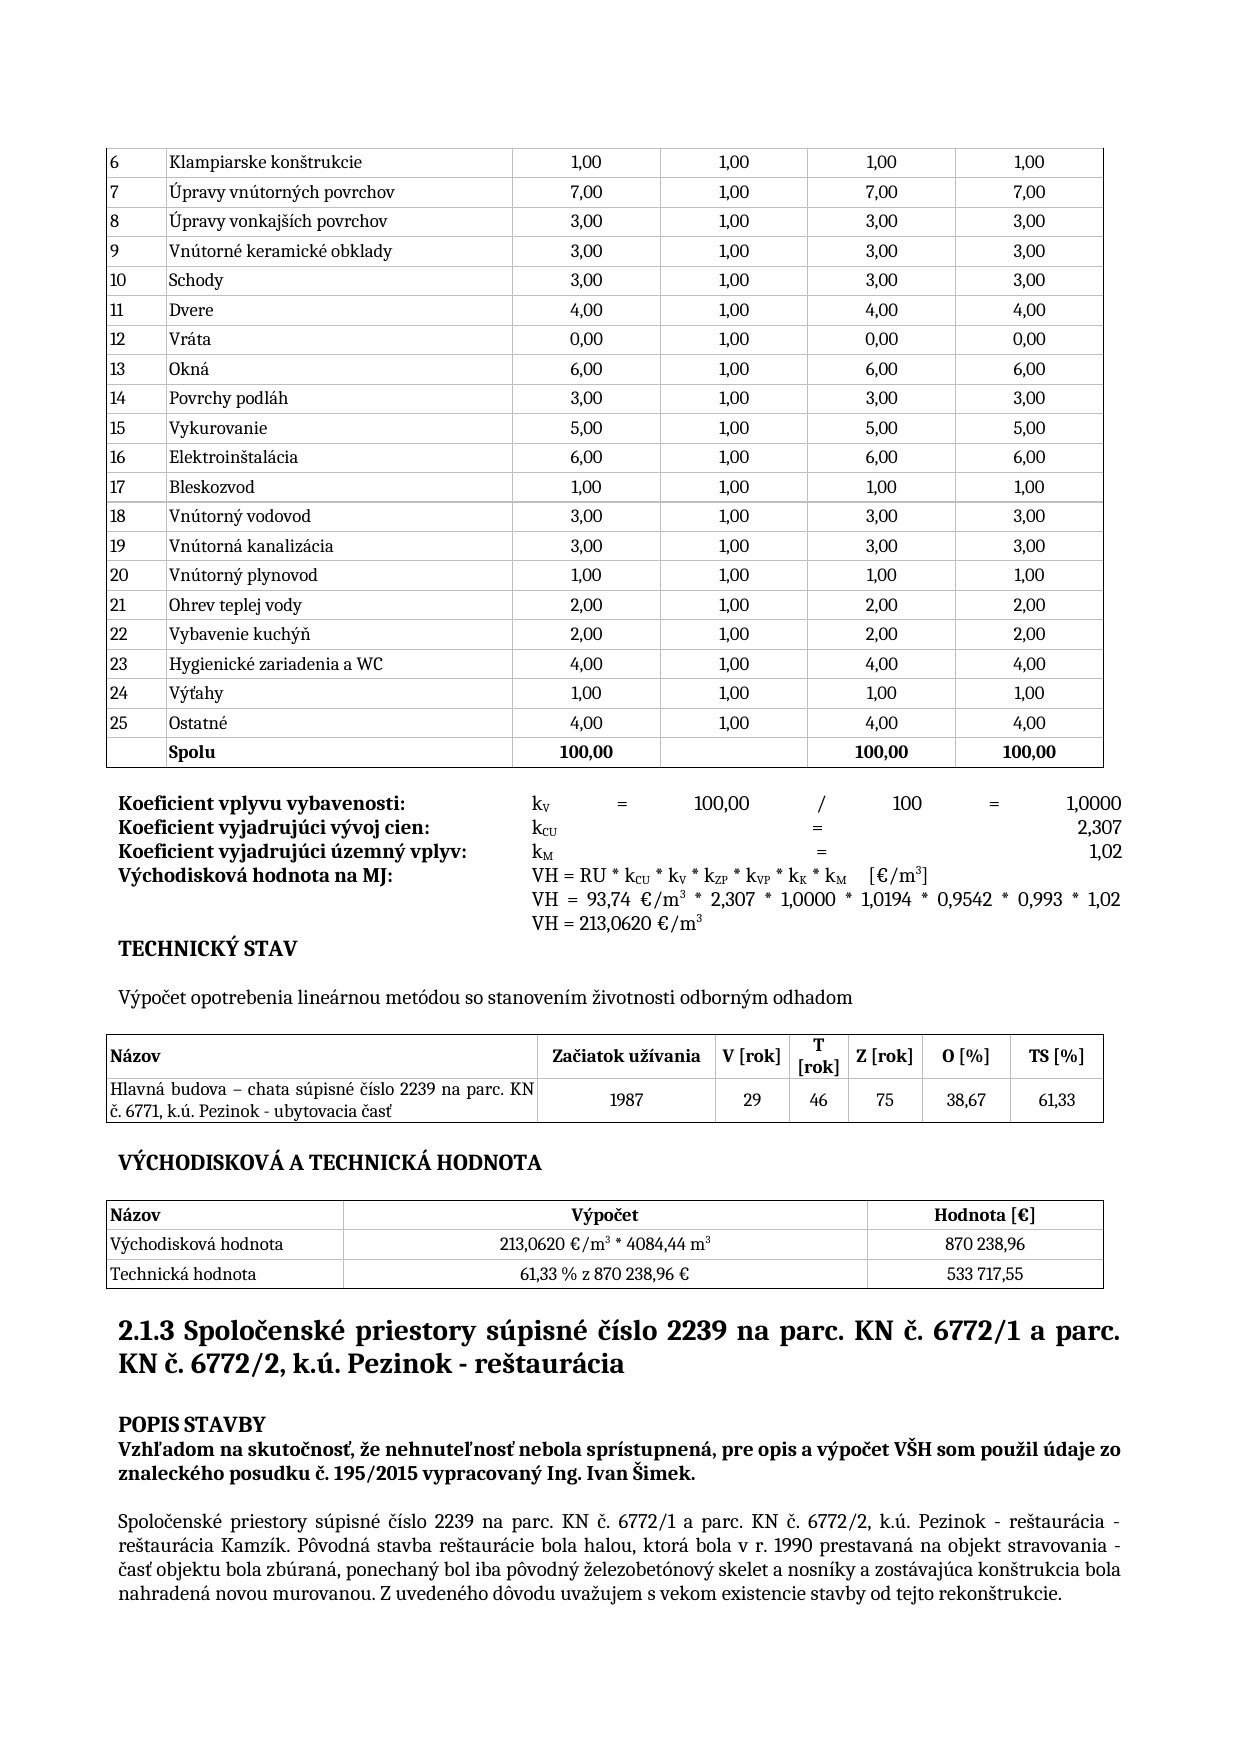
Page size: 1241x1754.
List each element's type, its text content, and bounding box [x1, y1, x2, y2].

table_cell 22 [107, 620, 166, 649]
table_cell 18 [107, 503, 166, 531]
table_cell Schody [167, 267, 512, 295]
table_cell 19 [107, 532, 166, 560]
table_cell 4,00 [513, 296, 660, 324]
table_cell 1,00 [808, 149, 955, 177]
table_cell 6,00 [513, 444, 660, 472]
table_cell 1,00 [513, 561, 660, 590]
table_cell 29 [716, 1079, 789, 1122]
table_cell 14 [107, 385, 166, 413]
text POPIS STAVBY [118, 1411, 1122, 1438]
table_cell 1,00 [661, 503, 807, 531]
table_cell 7 [107, 178, 166, 207]
table_header Názov [107, 1201, 343, 1229]
table_cell 7,00 [808, 178, 955, 207]
table_cell 3,00 [956, 385, 1103, 413]
table_cell 4,00 [808, 650, 955, 678]
table_cell 1,00 [661, 444, 807, 472]
table_cell 7,00 [956, 178, 1103, 207]
table_cell Bleskozvod [167, 473, 512, 501]
text Koeficient vplyvu vybavenosti: kV = 100,00 / 100 = 1,0000 Koeficient vyjadrujúci vývoj cien: kCU = 2,307 Koeficient vyjadrujúci územný vplyv: kM = 1,02 Východisková hodnota na MJ: VH = RU * kCU * kV * kZP * kVP * kK * kM [€/m3] VH = 93,74 €/m3 * 2,307 * 1,0000 * 1,0194 * 0,9542 * 0,993 * 1,02 VH = 213,0620 €/m3 [118, 792, 1122, 935]
table_cell 3,00 [808, 532, 955, 560]
table_cell 1,00 [661, 178, 807, 207]
table_cell Klampiarske konštrukcie [167, 149, 512, 177]
table_cell 6 [107, 149, 166, 177]
table_cell 533 717,55 [868, 1260, 1103, 1288]
table_cell 1,00 [661, 326, 807, 354]
table_cell 23 [107, 650, 166, 678]
table_header Názov [107, 1035, 537, 1078]
table_cell 3,00 [513, 532, 660, 560]
table_cell 5,00 [956, 414, 1103, 442]
table_cell 100,00 [956, 738, 1103, 767]
table_cell 1,00 [956, 149, 1103, 177]
table_header Z [rok] [849, 1035, 922, 1078]
table_cell 15 [107, 414, 166, 442]
text Spoločenské priestory súpisné číslo 2239 na parc. KN č. 6772/1 a parc. KN č. 6772/2, k.ú. Pezinok - reštaurácia - reštaurácia Kamzík. Pôvodná stavba reštaurácie bola halou, ktorá bola v r. 1990 prestavaná na objekt stravovania - časť objektu bola zbúraná, ponechaný bol iba pôvodný železobetónový skelet a nosníky a zostávajúca konštrukcia bola nahradená novou murovanou. Z uvedeného dôvodu uvažujem s vekom existencie stavby od tejto rekonštrukcie. [118, 1510, 1122, 1606]
table_cell Vnútorné keramické obklady [167, 237, 512, 266]
text Vzhľadom na skutočnosť, že nehnuteľnosť nebola sprístupnená, pre opis a výpočet VŠH som použil údaje zo znaleckého posudku č. 195/2015 vypracovaný Ing. Ivan Šimek. [118, 1438, 1122, 1486]
text Výpočet opotrebenia lineárnou metódou so stanovením životnosti odborným odhadom [118, 986, 1122, 1010]
table_cell 75 [849, 1079, 922, 1122]
table_cell 38,67 [923, 1079, 1010, 1122]
table_cell 1,00 [661, 650, 807, 678]
table_cell 1,00 [661, 267, 807, 295]
table_cell 6,00 [808, 355, 955, 383]
table_cell 3,00 [808, 267, 955, 295]
table_cell 1,00 [808, 473, 955, 501]
table_cell 9 [107, 237, 166, 266]
table_cell 10 [107, 267, 166, 295]
table_cell 2,00 [956, 591, 1103, 619]
table_header V [rok] [716, 1035, 789, 1078]
table_cell 12 [107, 326, 166, 354]
table_cell 5,00 [513, 414, 660, 442]
table_cell 1,00 [808, 561, 955, 590]
table_cell 61,33 % z 870 238,96 € [344, 1260, 867, 1288]
table_cell 1,00 [956, 473, 1103, 501]
table_cell Okná [167, 355, 512, 383]
table_cell 1,00 [661, 679, 807, 708]
table_cell 0,00 [513, 326, 660, 354]
table_cell Úpravy vnútorných povrchov [167, 178, 512, 207]
table_cell 21 [107, 591, 166, 619]
table_cell 0,00 [956, 326, 1103, 354]
table_cell 7,00 [513, 178, 660, 207]
table_cell Vráta [167, 326, 512, 354]
table_cell 1,00 [956, 561, 1103, 590]
table_cell 1,00 [661, 561, 807, 590]
table_cell Technická hodnota [107, 1260, 343, 1288]
table_cell 100,00 [808, 738, 955, 767]
table_cell 2,00 [513, 591, 660, 619]
table_cell Vnútorný plynovod [167, 561, 512, 590]
table_cell Vnútorný vodovod [167, 503, 512, 531]
table_cell 1,00 [661, 709, 807, 737]
table_cell Hlavná budova – chata súpisné číslo 2239 na parc. KN č. 6771, k.ú. Pezinok - ubytovacia časť [107, 1079, 537, 1122]
table_cell [107, 738, 166, 767]
table_cell 3,00 [513, 267, 660, 295]
table_cell 2,00 [808, 620, 955, 649]
table_cell 213,0620 €/m3 * 4084,44 m3 [344, 1230, 867, 1259]
table_cell 870 238,96 [868, 1230, 1103, 1259]
table_cell 4,00 [956, 650, 1103, 678]
table_cell 1,00 [661, 237, 807, 266]
table_cell 6,00 [956, 444, 1103, 472]
table_cell Vykurovanie [167, 414, 512, 442]
table_cell 1,00 [661, 473, 807, 501]
table_cell Východisková hodnota [107, 1230, 343, 1259]
table_cell 1,00 [513, 679, 660, 708]
table_cell Spolu [167, 738, 512, 767]
table_cell Vybavenie kuchýň [167, 620, 512, 649]
table_cell Dvere [167, 296, 512, 324]
table_cell Elektroinštalácia [167, 444, 512, 472]
table_cell 25 [107, 709, 166, 737]
table_cell 3,00 [513, 385, 660, 413]
table_cell 1,00 [661, 532, 807, 560]
table_cell 4,00 [808, 296, 955, 324]
table_cell 3,00 [513, 208, 660, 236]
table_cell 3,00 [513, 237, 660, 266]
text VÝCHODISKOVÁ A TECHNICKÁ HODNOTA [118, 1149, 1122, 1176]
table_cell 3,00 [513, 503, 660, 531]
table_cell 1,00 [661, 620, 807, 649]
table_cell 61,33 [1011, 1079, 1103, 1122]
table_cell 3,00 [808, 385, 955, 413]
table_header Začiatok užívania [538, 1035, 715, 1078]
subtitle 2.1.3 Spoločenské priestory súpisné číslo 2239 na parc. KN č. 6772/1 a parc. KN č. 6772/2, k.ú. Pezinok - reštaurácia [118, 1314, 1122, 1381]
table_cell 1,00 [661, 296, 807, 324]
table_cell 46 [790, 1079, 848, 1122]
table_cell 6,00 [513, 355, 660, 383]
table_cell 4,00 [808, 709, 955, 737]
table_cell 0,00 [808, 326, 955, 354]
table_cell 1,00 [661, 208, 807, 236]
table_cell 4,00 [513, 709, 660, 737]
table_cell 5,00 [808, 414, 955, 442]
table_cell 3,00 [808, 208, 955, 236]
table_cell 100,00 [513, 738, 660, 767]
table_cell 1,00 [513, 473, 660, 501]
table_cell 8 [107, 208, 166, 236]
table_cell Ohrev teplej vody [167, 591, 512, 619]
table_cell 3,00 [956, 267, 1103, 295]
table_cell 2,00 [513, 620, 660, 649]
table_cell Úpravy vonkajších povrchov [167, 208, 512, 236]
table_cell 6,00 [956, 355, 1103, 383]
table_header O [%] [923, 1035, 1010, 1078]
table_cell Výťahy [167, 679, 512, 708]
table_cell 1,00 [808, 679, 955, 708]
table_cell 1,00 [661, 591, 807, 619]
table_cell 3,00 [808, 237, 955, 266]
table_cell 3,00 [956, 237, 1103, 266]
table_cell 3,00 [956, 208, 1103, 236]
table_cell Hygienické zariadenia a WC [167, 650, 512, 678]
table_cell 20 [107, 561, 166, 590]
table_header T [rok] [790, 1035, 848, 1078]
table_cell 2,00 [956, 620, 1103, 649]
table_cell Ostatné [167, 709, 512, 737]
table_cell Vnútorná kanalizácia [167, 532, 512, 560]
table_cell 4,00 [956, 709, 1103, 737]
table_cell 3,00 [808, 503, 955, 531]
table_cell 24 [107, 679, 166, 708]
table_cell 1,00 [661, 385, 807, 413]
table_cell 3,00 [956, 532, 1103, 560]
text TECHNICKÝ STAV [118, 935, 1122, 962]
table_cell 1,00 [513, 149, 660, 177]
table_cell 17 [107, 473, 166, 501]
table_cell 11 [107, 296, 166, 324]
table_header Hodnota [€] [868, 1201, 1103, 1229]
table_cell 4,00 [513, 650, 660, 678]
table_cell 1,00 [661, 355, 807, 383]
table_cell [661, 738, 807, 767]
table_cell 1987 [538, 1079, 715, 1122]
table_cell 1,00 [661, 414, 807, 442]
table_header TS [%] [1011, 1035, 1103, 1078]
table_cell 13 [107, 355, 166, 383]
table_cell 16 [107, 444, 166, 472]
table_cell Povrchy podláh [167, 385, 512, 413]
table_cell 4,00 [956, 296, 1103, 324]
table_cell 1,00 [661, 149, 807, 177]
table_cell 6,00 [808, 444, 955, 472]
table_cell 3,00 [956, 503, 1103, 531]
table_header Výpočet [344, 1201, 867, 1229]
table_cell 1,00 [956, 679, 1103, 708]
table_cell 2,00 [808, 591, 955, 619]
